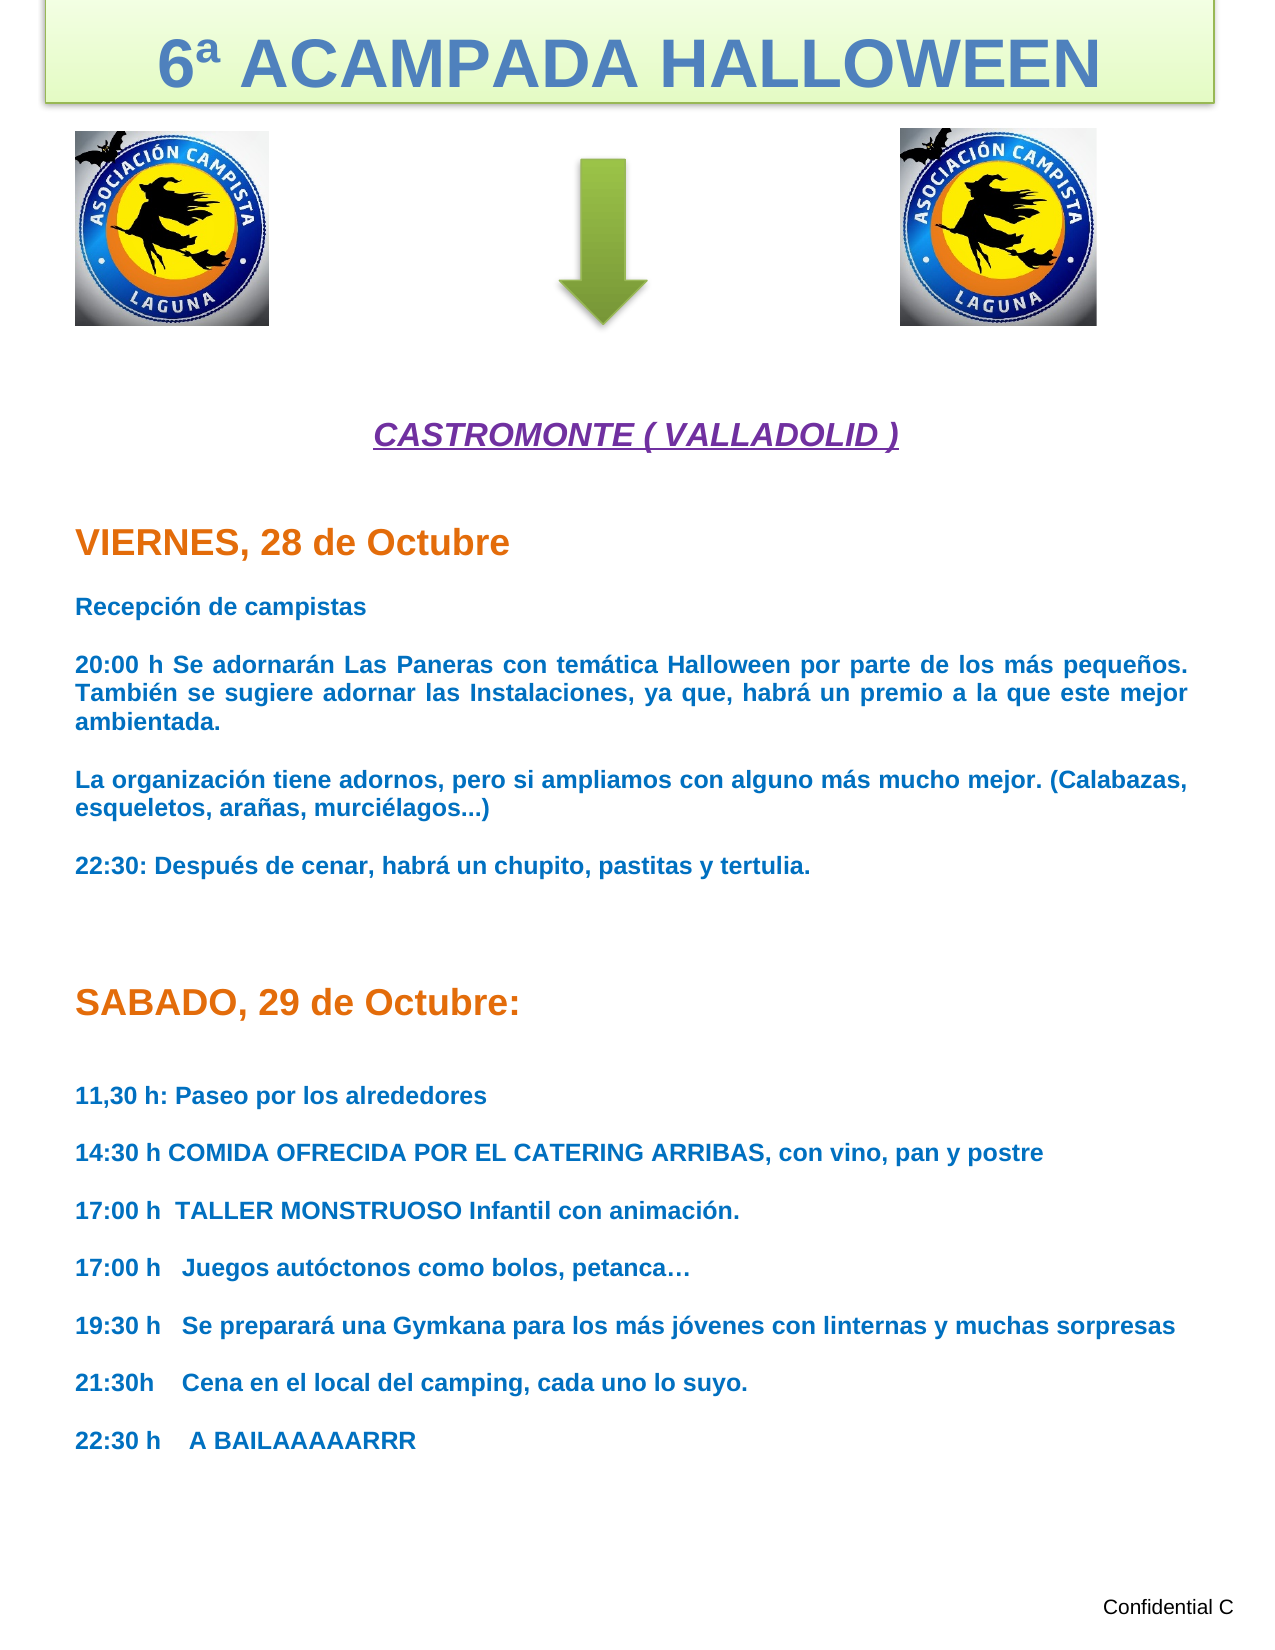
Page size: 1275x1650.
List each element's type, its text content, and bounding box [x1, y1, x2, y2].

text 19:30 h Se preparará una Gymkana para los más jóvenes con linternas y muchas sorpresas [75, 1311, 1190, 1339]
picture [75, 131, 269, 326]
text 17:00 h Juegos autóctonos como bolos, petanca… [75, 1253, 1190, 1282]
text 22:30: Después de cenar, habrá un chupito, pastitas y tertulia. [75, 851, 1190, 879]
text 17:00 h TALLER MONSTRUOSO Infantil con animación. [75, 1196, 1190, 1224]
text 21:30h Cena en el local del camping, cada uno lo suyo. [75, 1368, 1190, 1397]
text 22:30 h A BAILAAAAARRR [75, 1426, 1190, 1454]
text 14:30 h COMIDA OFRECIDA POR EL CATERING ARRIBAS, con vino, pan y postre [75, 1138, 1190, 1167]
text Recepción de campistas [75, 592, 1190, 621]
picture [900, 128, 1097, 326]
text VIERNES, 28 de Octubre [75, 520, 1190, 563]
text La organización tiene adornos, pero si ampliamos con alguno más mucho mejor. (Calabazas, esqueletos, arañas, murciélagos...) [75, 764, 1190, 822]
text CASTROMONTE ( VALLADOLID ) [75, 414, 1200, 482]
text 11,30 h: Paseo por los alrededores [75, 1081, 1200, 1109]
text 20:00 h Se adornarán Las Paneras con temática Halloween por parte de los más pequeños. También se sugiere adornar las Instalaciones, ya que, habrá un premio a la que este mejor ambientada. [75, 649, 1190, 736]
text SABADO, 29 de Octubre: [75, 980, 1190, 1023]
